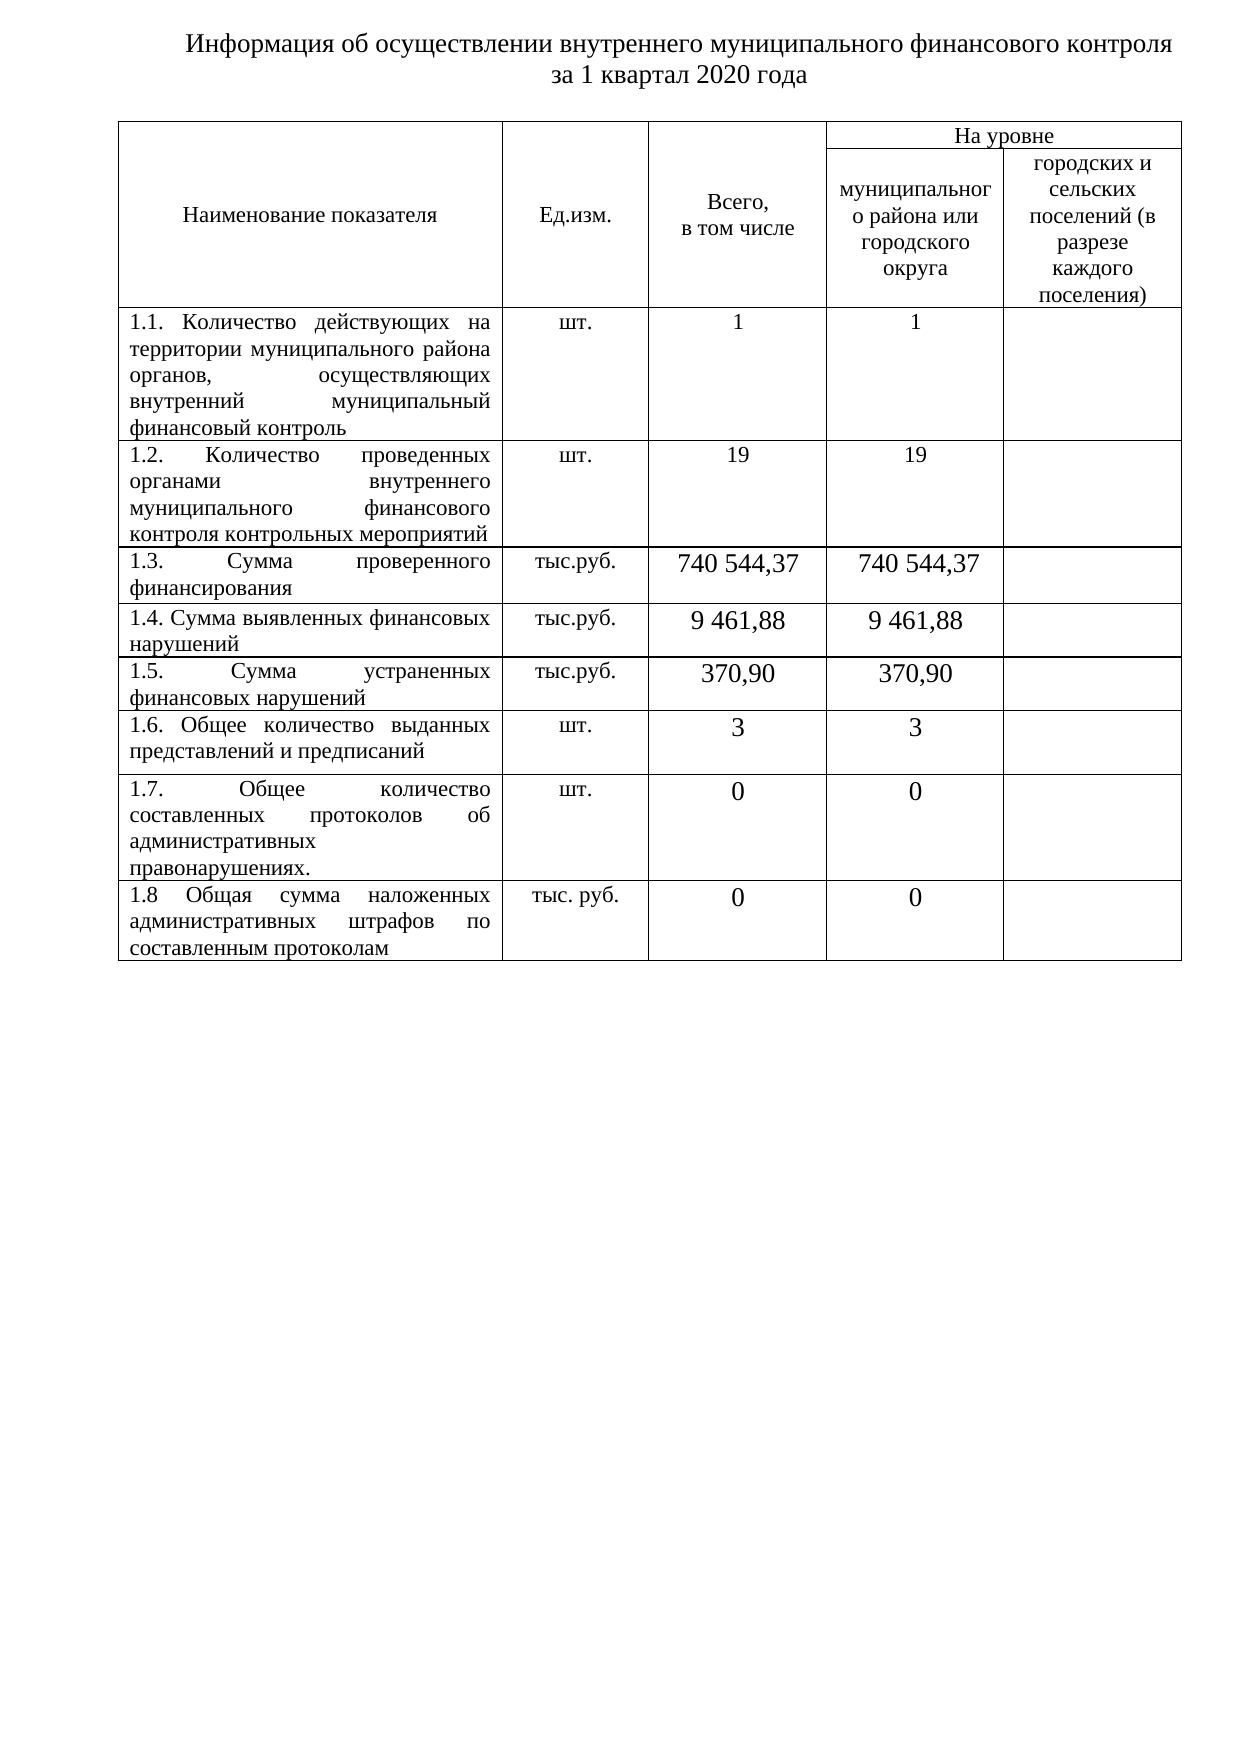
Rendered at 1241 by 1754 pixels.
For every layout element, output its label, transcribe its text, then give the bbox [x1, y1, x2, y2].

table_cell 1.6. Общее количество выданных представлений и предписаний [119, 711, 502, 773]
table_header Наименование показателя [119, 122, 502, 307]
table_cell шт. [503, 711, 648, 773]
table_cell 3 [827, 711, 1003, 773]
table_cell [1004, 775, 1181, 880]
table_cell 1.7. Общее количество составленных протоколов об административных правонарушениях. [119, 775, 502, 880]
table_cell 1.8 Общая сумма наложенных административных штрафов по составленным протоколам [119, 881, 502, 960]
table_cell тыс.руб. [503, 658, 648, 710]
table_cell [1004, 548, 1181, 603]
table_cell тыс. руб. [503, 881, 648, 960]
table_cell 370,90 [827, 658, 1003, 710]
table_cell 0 [827, 881, 1003, 960]
table_cell 1.2. Количество проведенных органами внутреннего муниципального финансового контроля контрольных мероприятий [119, 441, 502, 546]
table_cell тыс.руб. [503, 604, 648, 656]
table_cell 740 544,37 [827, 548, 1003, 603]
table_cell шт. [503, 775, 648, 880]
table_cell 370,90 [649, 658, 826, 710]
table_cell [1004, 881, 1181, 960]
table_cell [1004, 308, 1181, 440]
table_cell 1.5. Сумма устраненных финансовых нарушений [119, 658, 502, 710]
text Информация об осуществлении внутреннего муниципального финансового контроля за 1 квартал 2020 года [177, 27, 1181, 89]
table_cell 1 [827, 308, 1003, 440]
table_cell 1.4. Сумма выявленных финансовых нарушений [119, 604, 502, 656]
table_cell 0 [649, 881, 826, 960]
table_cell шт. [503, 441, 648, 546]
table_cell [1004, 711, 1181, 773]
table_cell 9 461,88 [649, 604, 826, 656]
table_cell 1 [649, 308, 826, 440]
table_header На уровне [827, 122, 1181, 148]
table_cell 1.3. Сумма проверенного финансирования [119, 548, 502, 603]
table_cell 19 [649, 441, 826, 546]
table_cell 0 [649, 775, 826, 880]
table_cell тыс.руб. [503, 548, 648, 603]
table_cell 740 544,37 [649, 548, 826, 603]
table_cell 0 [827, 775, 1003, 880]
table_cell [1004, 658, 1181, 710]
table_cell муниципального района или городского округа [827, 149, 1003, 307]
table_cell 19 [827, 441, 1003, 546]
table_cell 9 461,88 [827, 604, 1003, 656]
table_cell [1004, 441, 1181, 546]
table_cell 3 [649, 711, 826, 773]
table_cell шт. [503, 308, 648, 440]
table_header Всего, в том числе [649, 122, 826, 307]
table_cell городских и сельских поселений (в разрезе каждого поселения) [1004, 149, 1181, 307]
table_cell [1004, 604, 1181, 656]
table_header Ед.изм. [503, 122, 648, 307]
table_cell 1.1. Количество действующих на территории муниципального района органов, осуществляющих внутренний муниципальный финансовый контроль [119, 308, 502, 440]
